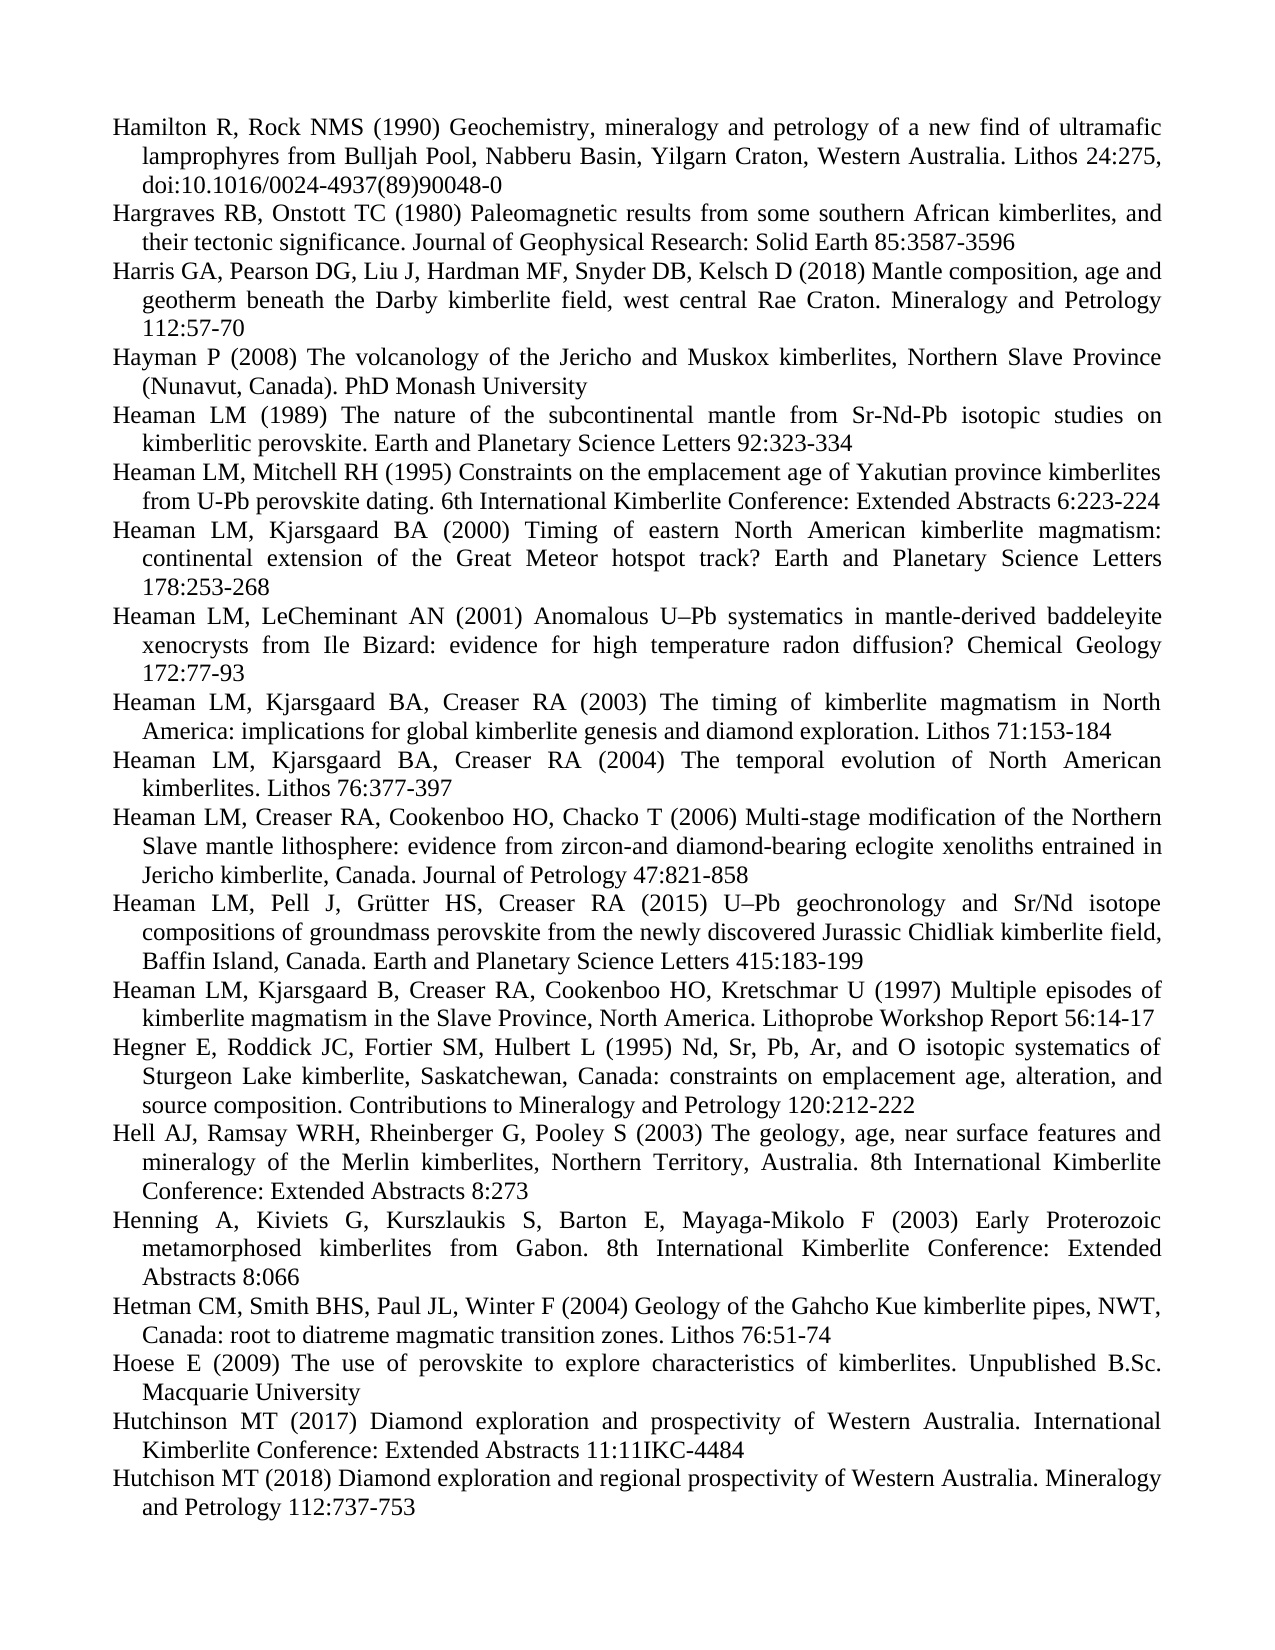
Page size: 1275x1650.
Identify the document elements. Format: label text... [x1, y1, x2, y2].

text Hoese E (2009) The use of perovskite to explore characteristics of kimberlites. Unpublished B.Sc. Macquarie University [112, 1348, 1163, 1406]
text Hutchison MT (2018) Diamond exploration and regional prospectivity of Western Australia. Mineralogy and Petrology 112:737-753 [112, 1463, 1163, 1521]
text Hetman CM, Smith BHS, Paul JL, Winter F (2004) Geology of the Gahcho Kue kimberlite pipes, NWT, Canada: root to diatreme magmatic transition zones. Lithos 76:51-74 [112, 1291, 1163, 1348]
text Heaman LM (1989) The nature of the subcontinental mantle from Sr-Nd-Pb isotopic studies on kimberlitic perovskite. Earth and Planetary Science Letters 92:323-334 [112, 400, 1163, 457]
text Heaman LM, Pell J, Grütter HS, Creaser RA (2015) U–Pb geochronology and Sr/Nd isotope compositions of groundmass perovskite from the newly discovered Jurassic Chidliak kimberlite field, Baffin Island, Canada. Earth and Planetary Science Letters 415:183-199 [112, 888, 1163, 975]
text Heaman LM, Kjarsgaard B, Creaser RA, Cookenboo HO, Kretschmar U (1997) Multiple episodes of kimberlite magmatism in the Slave Province, North America. Lithoprobe Workshop Report 56:14-17 [112, 975, 1163, 1032]
text Hegner E, Roddick JC, Fortier SM, Hulbert L (1995) Nd, Sr, Pb, Ar, and O isotopic systematics of Sturgeon Lake kimberlite, Saskatchewan, Canada: constraints on emplacement age, alteration, and source composition. Contributions to Mineralogy and Petrology 120:212-222 [112, 1032, 1163, 1118]
text Hell AJ, Ramsay WRH, Rheinberger G, Pooley S (2003) The geology, age, near surface features and mineralogy of the Merlin kimberlites, Northern Territory, Australia. 8th International Kimberlite Conference: Extended Abstracts 8:273 [112, 1118, 1163, 1205]
text Harris GA, Pearson DG, Liu J, Hardman MF, Snyder DB, Kelsch D (2018) Mantle composition, age and geotherm beneath the Darby kimberlite field, west central Rae Craton. Mineralogy and Petrology 112:57-70 [112, 256, 1163, 342]
text Henning A, Kiviets G, Kurszlaukis S, Barton E, Mayaga-Mikolo F (2003) Early Proterozoic metamorphosed kimberlites from Gabon. 8th International Kimberlite Conference: Extended Abstracts 8:066 [112, 1205, 1163, 1291]
text Hamilton R, Rock NMS (1990) Geochemistry, mineralogy and petrology of a new find of ultramafic lamprophyres from Bulljah Pool, Nabberu Basin, Yilgarn Craton, Western Australia. Lithos 24:275, doi:10.1016/0024-4937(89)90048-0 [112, 112, 1163, 198]
text Heaman LM, LeCheminant AN (2001) Anomalous U–Pb systematics in mantle-derived baddeleyite xenocrysts from Ile Bizard: evidence for high temperature radon diffusion? Chemical Geology 172:77-93 [112, 601, 1163, 687]
text Heaman LM, Kjarsgaard BA, Creaser RA (2003) The timing of kimberlite magmatism in North America: implications for global kimberlite genesis and diamond exploration. Lithos 71:153-184 [112, 687, 1163, 745]
text Heaman LM, Mitchell RH (1995) Constraints on the emplacement age of Yakutian province kimberlites from U-Pb perovskite dating. 6th International Kimberlite Conference: Extended Abstracts 6:223-224 [112, 457, 1163, 515]
text Heaman LM, Creaser RA, Cookenboo HO, Chacko T (2006) Multi-stage modification of the Northern Slave mantle lithosphere: evidence from zircon-and diamond-bearing eclogite xenoliths entrained in Jericho kimberlite, Canada. Journal of Petrology 47:821-858 [112, 802, 1163, 888]
text Hutchinson MT (2017) Diamond exploration and prospectivity of Western Australia. International Kimberlite Conference: Extended Abstracts 11:11IKC-4484 [112, 1406, 1163, 1463]
text Hayman P (2008) The volcanology of the Jericho and Muskox kimberlites, Northern Slave Province (Nunavut, Canada). PhD Monash University [112, 342, 1163, 400]
text Heaman LM, Kjarsgaard BA (2000) Timing of eastern North American kimberlite magmatism: continental extension of the Great Meteor hotspot track? Earth and Planetary Science Letters 178:253-268 [112, 515, 1163, 601]
text Hargraves RB, Onstott TC (1980) Paleomagnetic results from some southern African kimberlites, and their tectonic significance. Journal of Geophysical Research: Solid Earth 85:3587-3596 [112, 198, 1163, 256]
text Heaman LM, Kjarsgaard BA, Creaser RA (2004) The temporal evolution of North American kimberlites. Lithos 76:377-397 [112, 745, 1163, 802]
